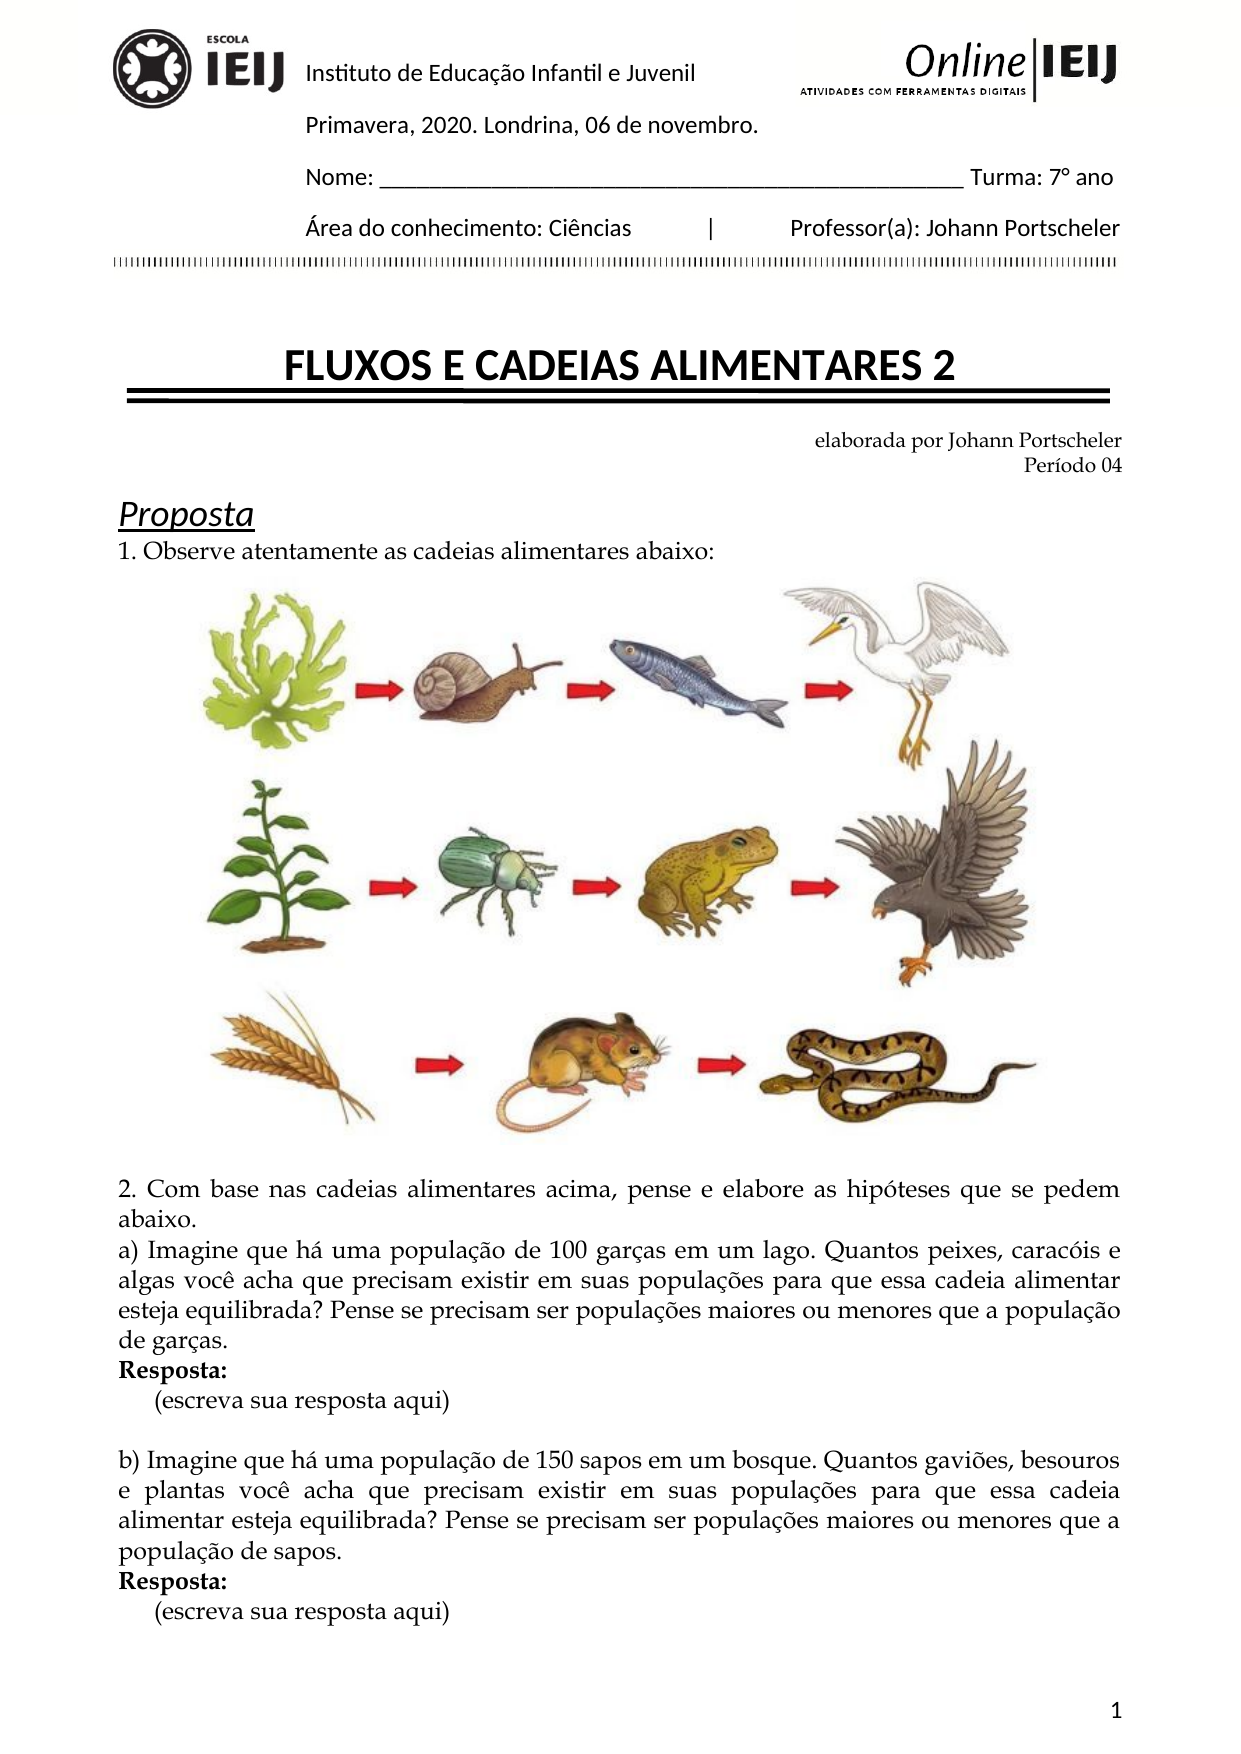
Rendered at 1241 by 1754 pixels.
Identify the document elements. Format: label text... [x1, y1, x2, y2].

text (escreva sua resposta aqui) [118, 1596, 1122, 1626]
picture [113, 247, 1124, 279]
picture [188, 566, 1053, 1145]
text elaborada por Johann Portscheler [118, 428, 1122, 453]
text 1. Observe atentamente as cadeias alimentares abaixo: [118, 536, 1122, 566]
text Proposta [118, 490, 1122, 536]
picture [795, 0, 1241, 107]
text (escreva sua resposta aqui) [118, 1385, 1122, 1416]
text b) Imagine que há uma população de 150 sapos em um bosque. Quantos gaviões, besouros e plantas você acha que precisam existir em suas populações para que essa cadeia alimentar esteja equilibrada? Pense se precisam ser populações maiores ou menores que a população de sapos. [118, 1446, 1122, 1566]
text Resposta: [118, 1355, 1122, 1385]
text Período 04 [118, 453, 1122, 478]
table_header FLUXOS E CADEIAS ALIMENTARES 2 [118, 327, 1122, 428]
text Resposta: [118, 1566, 1122, 1596]
picture [0, 0, 289, 115]
text 2. Com base nas cadeias alimentares acima, pense e elabore as hipóteses que se pedem abaixo. [118, 1175, 1122, 1235]
text a) Imagine que há uma população de 100 garças em um lago. Quantos peixes, caracóis e algas você acha que precisam existir em suas populações para que essa cadeia alimentar esteja equilibrada? Pense se precisam ser populações maiores ou menores que a população de garças. [118, 1235, 1122, 1355]
